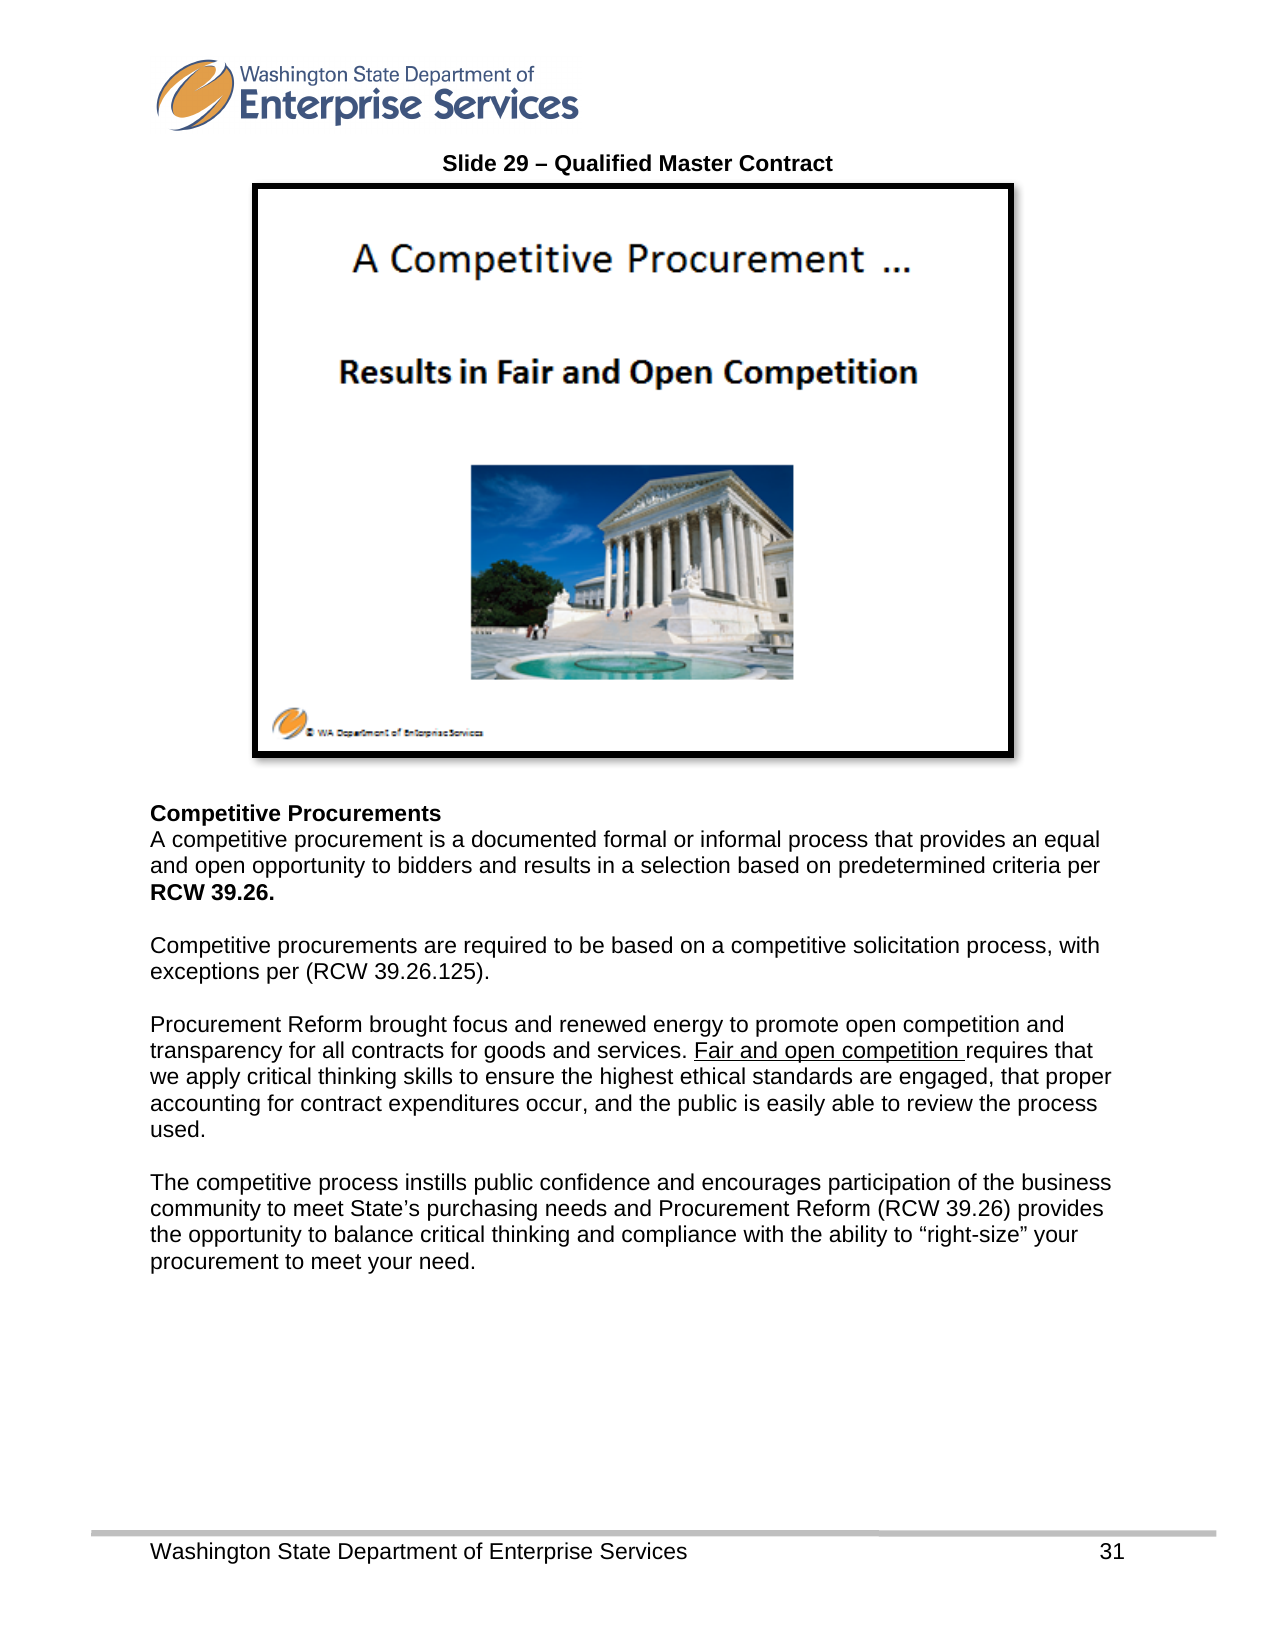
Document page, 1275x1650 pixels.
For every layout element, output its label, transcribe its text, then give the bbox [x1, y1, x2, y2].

text A competitive procurement is a documented formal or informal process that provides an equal and open opportunity to bidders and results in a selection based on predetermined criteria per RCW 39.26. [150, 826, 1125, 905]
text Procurement Reform brought focus and renewed energy to promote open competition and transparency for all contracts for goods and services. Fair and open competition requires that we apply critical thinking skills to ensure the highest ethical standards are engaged, that proper accounting for contract expenditures occur, and the public is easily able to review the process used. [150, 1011, 1125, 1142]
text Competitive Procurements [150, 800, 1125, 826]
text Slide 29 – Qualified Master Contract [150, 150, 1125, 176]
picture [150, 56, 583, 134]
text Competitive procurements are required to be based on a competitive solicitation process, with exceptions per (RCW 39.26.125). [150, 932, 1125, 984]
text The competitive process instills public confidence and encourages participation of the business community to meet State’s purchasing needs and Procurement Reform (RCW 39.26) provides the opportunity to balance critical thinking and compliance with the ability to “right-size” your procurement to meet your need. [150, 1169, 1125, 1274]
picture [258, 189, 1008, 751]
